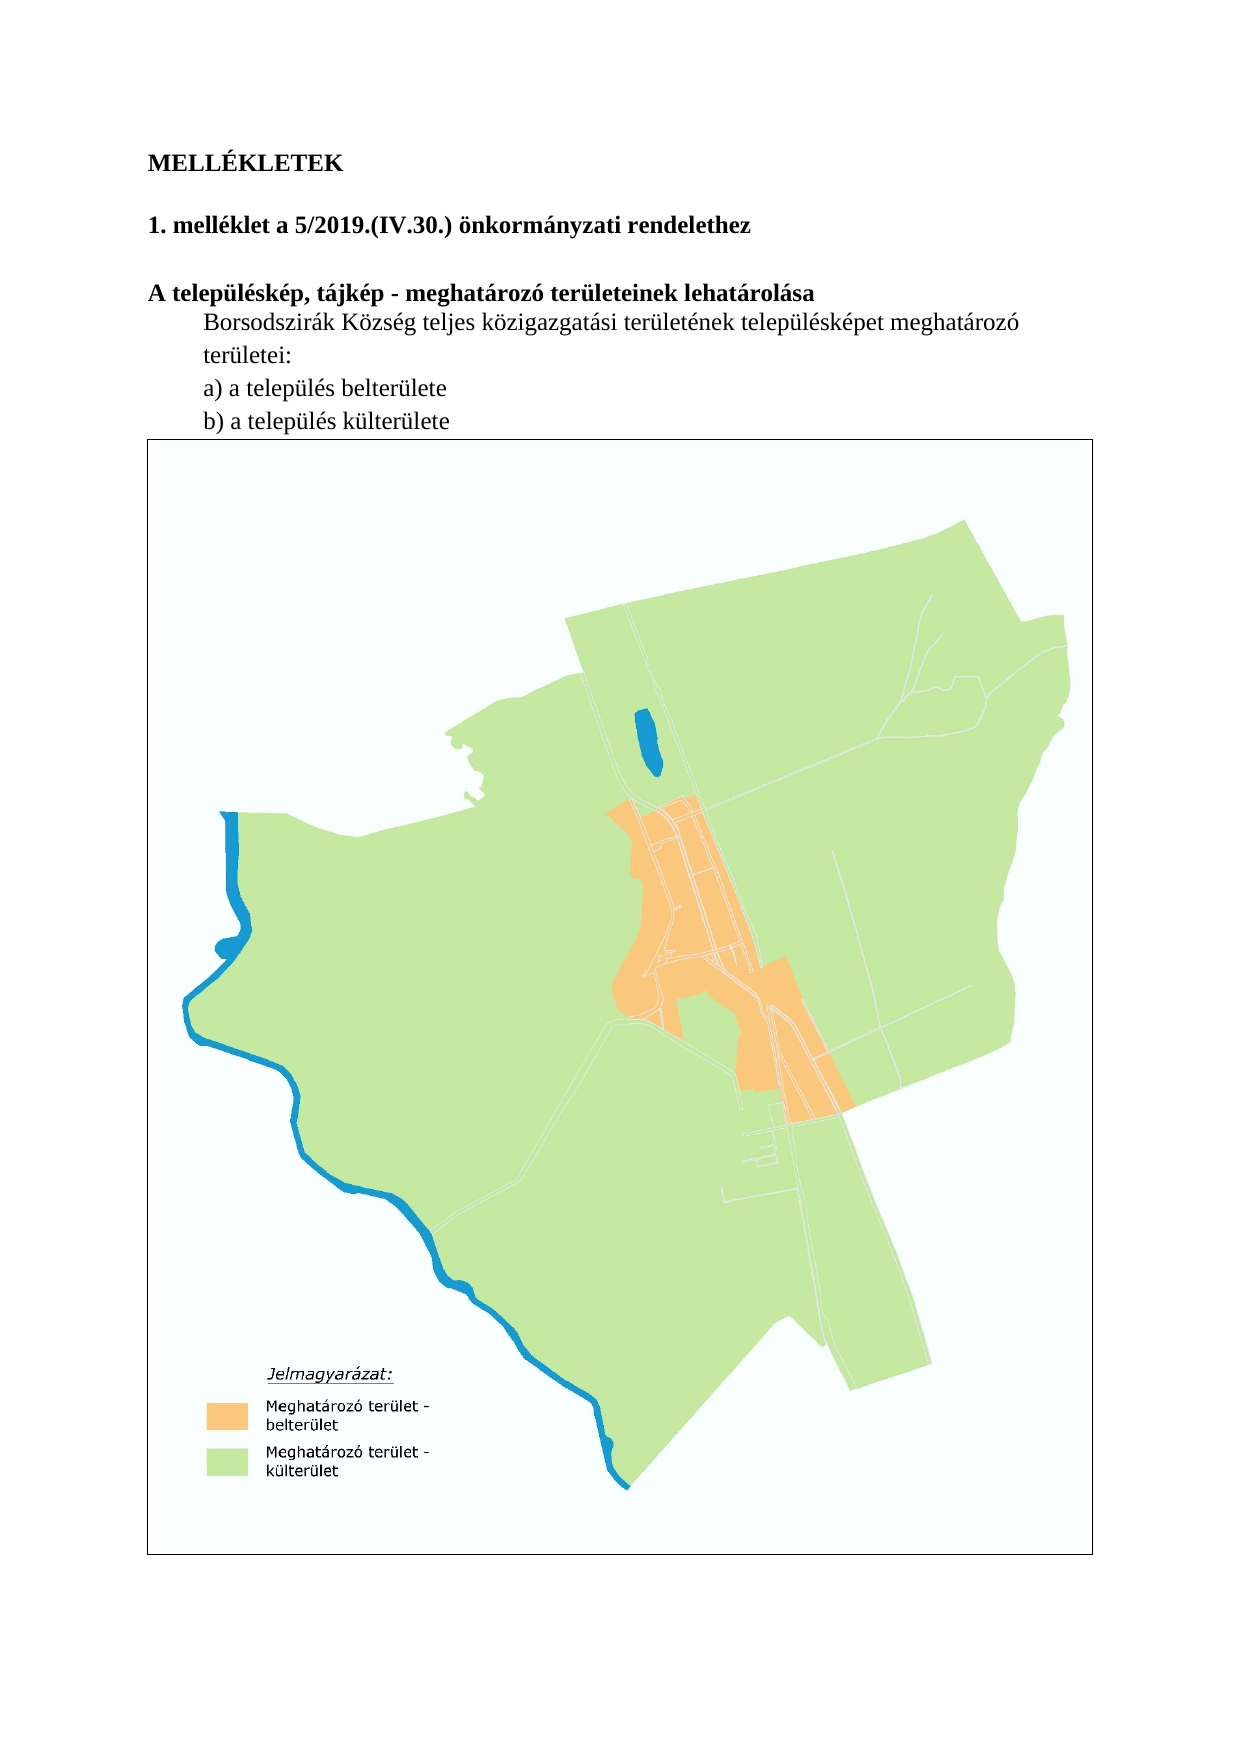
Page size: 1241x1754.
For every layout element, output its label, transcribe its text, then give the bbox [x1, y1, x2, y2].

text A településkép, tájkép - meghatározó területeinek lehatárolása [148, 278, 1093, 307]
table_cell [148, 440, 158, 1554]
table_header Borsodszirák Község teljes közigazgatási területének településképet meghatározó területei: a) a település belterülete b) a település külterülete [148, 307, 1093, 439]
text 1. melléklet a 5/2019.(IV.30.) önkormányzati rendelethez [148, 210, 1093, 239]
table_cell [1086, 440, 1092, 1554]
text MELLÉKLETEK [148, 148, 1093, 176]
picture [158, 440, 1086, 1554]
